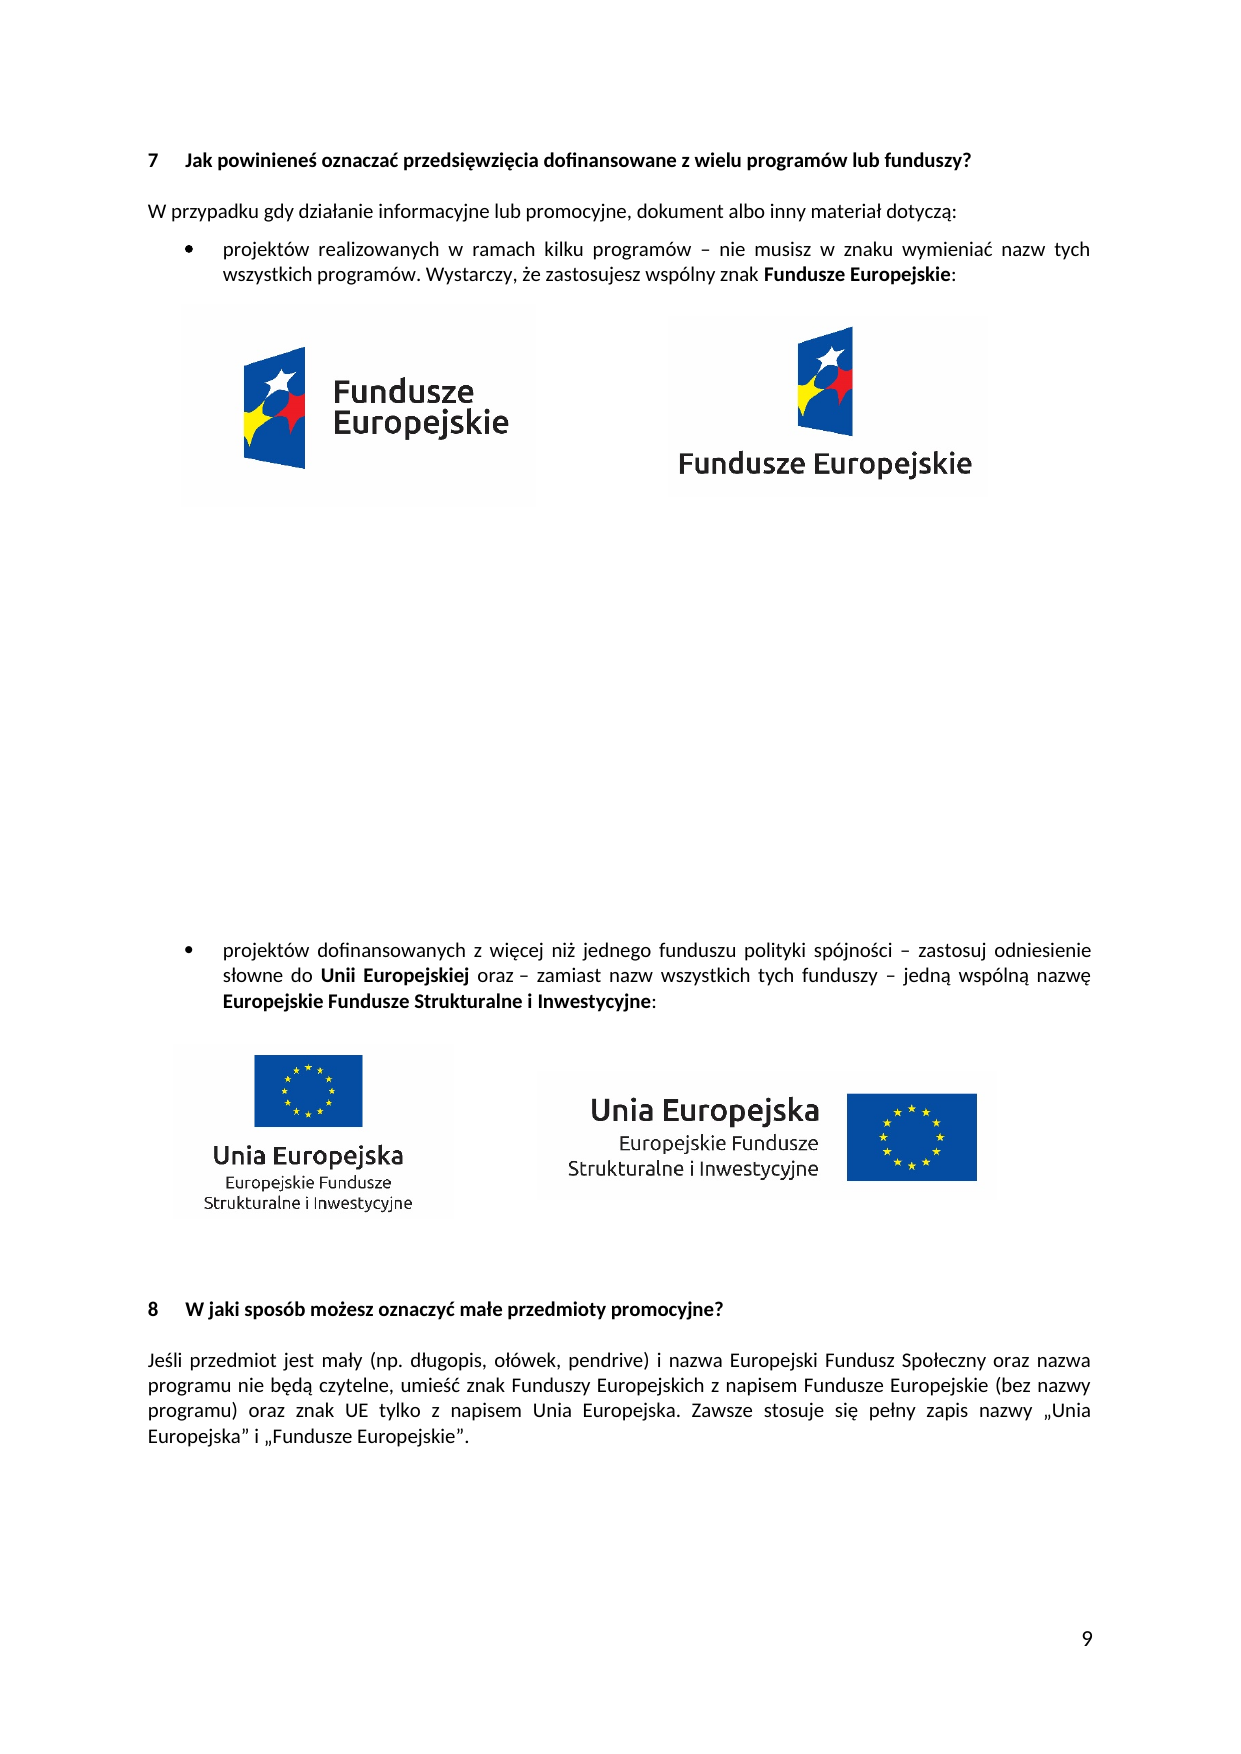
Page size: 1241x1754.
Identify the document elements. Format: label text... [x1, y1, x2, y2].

picture [667, 316, 989, 497]
list projektów dofinansowanych z więcej niż jednego funduszu polityki spójności – zastosuj odniesienie słowne do Unii Europejskiej oraz – zamiast nazw wszystkich tych funduszy – jedną wspólną nazwę Europejskie Fundusze Strukturalne i Inwestycyjne: [185, 937, 1093, 1013]
picture [180, 304, 537, 507]
picture [536, 1071, 997, 1200]
text W przypadku gdy działanie informacyjne lub promocyjne, dokument albo inny materiał dotyczą: [148, 198, 1093, 223]
picture [172, 1044, 454, 1219]
list Jak powinieneś oznaczać przedsięwzięcia dofinansowane z wielu programów lub funduszy? [148, 148, 1093, 173]
list projektów realizowanych w ramach kilku programów – nie musisz w znaku wymieniać nazw tych wszystkich programów. Wystarczy, że zastosujesz wspólny znak Fundusze Europejskie: [185, 236, 1093, 287]
list W jaki sposób możesz oznaczyć małe przedmioty promocyjne? [148, 1296, 1093, 1322]
text Jeśli przedmiot jest mały (np. długopis, ołówek, pendrive) i nazwa Europejski Fundusz Społeczny oraz nazwa programu nie będą czytelne, umieść znak Funduszy Europejskich z napisem Fundusze Europejskie (bez nazwy programu) oraz znak UE tylko z napisem Unia Europejska. Zawsze stosuje się pełny zapis nazwy „Unia Europejska” i „Fundusze Europejskie”. [148, 1347, 1093, 1448]
